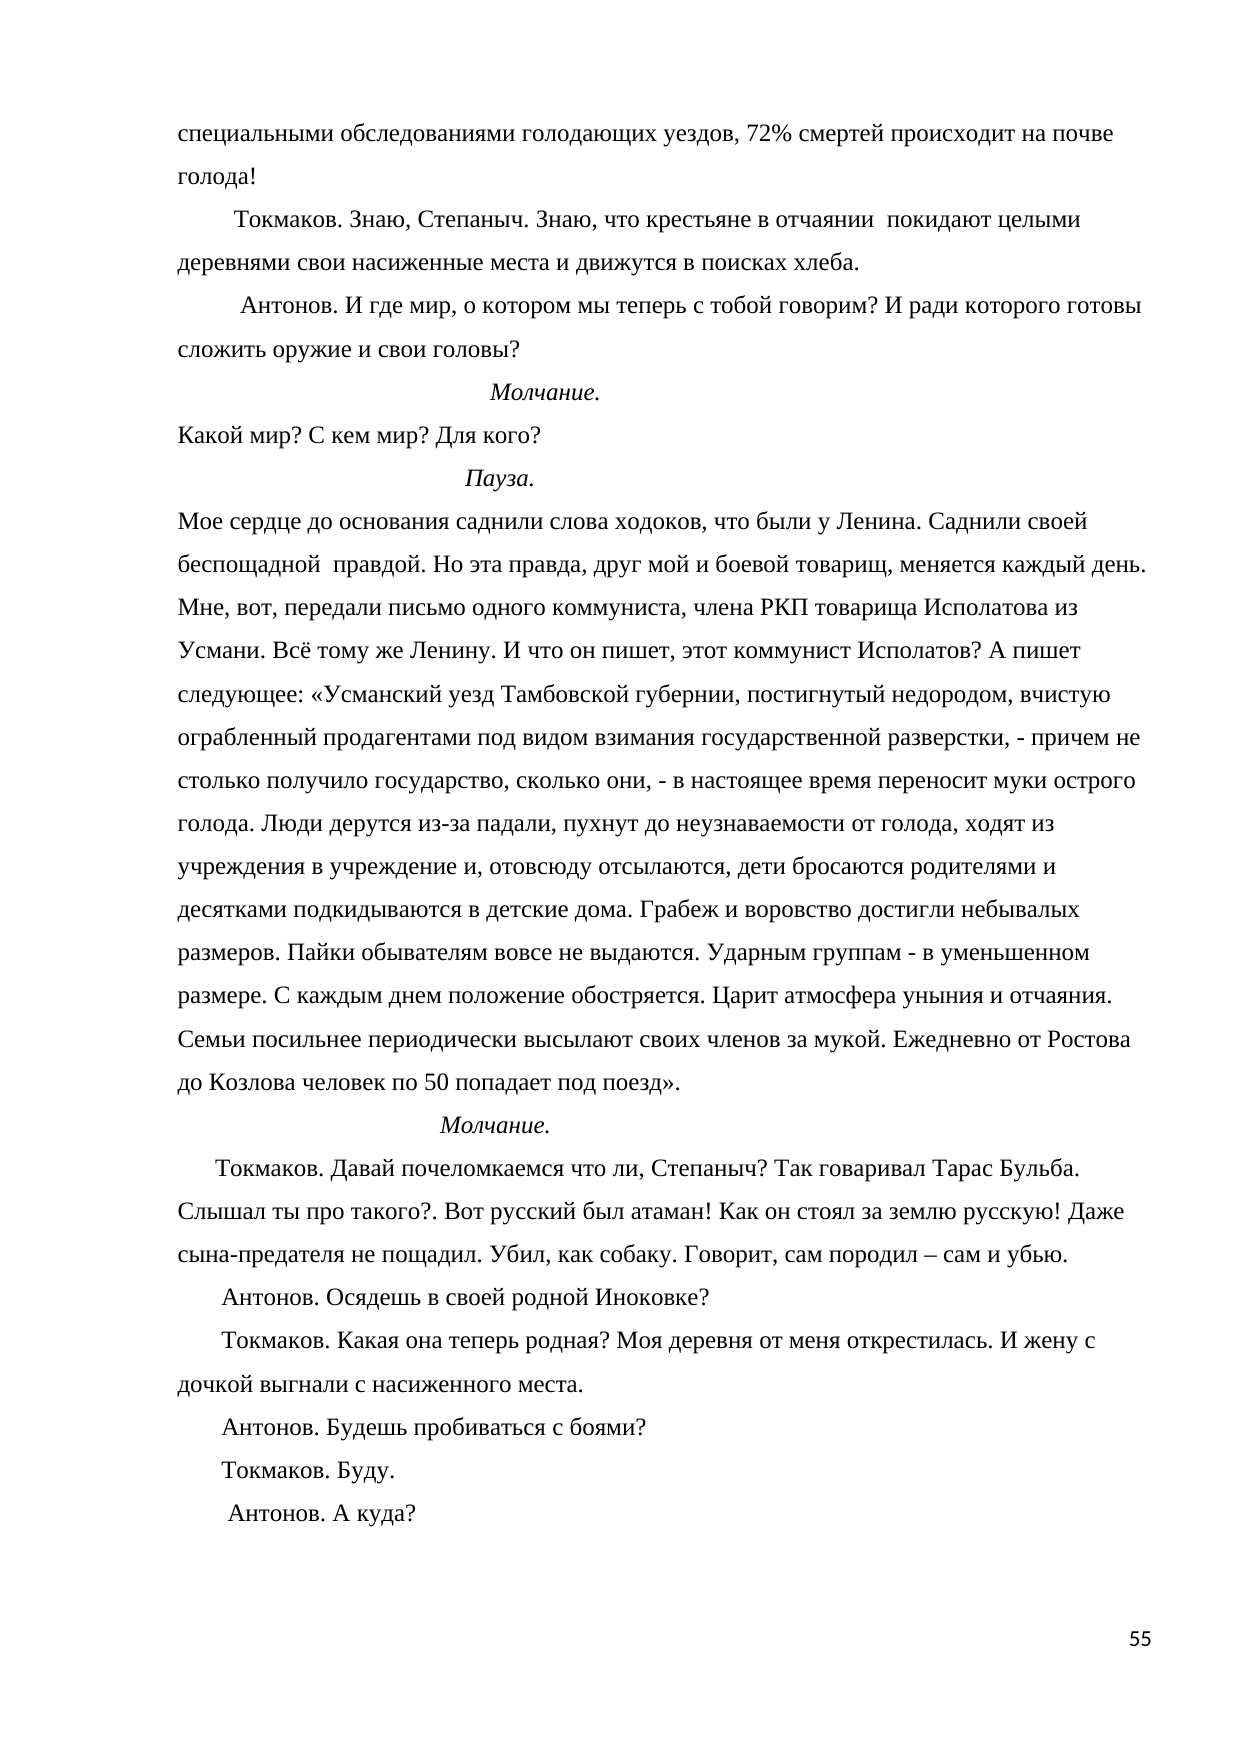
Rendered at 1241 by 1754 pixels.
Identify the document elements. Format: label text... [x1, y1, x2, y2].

text Антонов. А куда? [177, 1498, 1152, 1527]
text Токмаков. Какая она теперь родная? Моя деревня от меня открестилась. И жену с дочкой выгнали с насиженного места. [177, 1326, 1152, 1397]
text Пауза. [177, 463, 1152, 492]
text Молчание. [177, 1110, 1152, 1139]
text Какой мир? С кем мир? Для кого? [177, 420, 1152, 449]
text Мое сердце до основания саднили слова ходоков, что были у Ленина. Саднили своей беспощадной правдой. Но эта правда, друг мой и боевой товарищ, меняется каждый день. Мне, вот, передали письмо одного коммуниста, члена РКП товарища Исполатова из Усмани. Всё тому же Ленину. И что он пишет, этот коммунист Исполатов? А пишет следующее: «Усманский уезд Тамбовской губернии, постигнутый недородом, вчистую [177, 506, 1152, 707]
text Токмаков. Знаю, Степаныч. Знаю, что крестьяне в отчаянии покидают целыми деревнями свои насиженные места и движутся в поисках хлеба. [177, 204, 1152, 276]
text Токмаков. Буду. [177, 1455, 1152, 1484]
text ограбленный продагентами под видом взимания государственной разверстки, - причем не столько получило государство, сколько они, - в настоящее время переносит муки острого голода. Люди дерутся из-за падали, пухнут до неузнаваемости от голода, ходят из учреждения в учреждение и, отовсюду отсылаются, дети бросаются родителями и десятками подкидываются в детские дома. Грабеж и воровство достигли небывалых размеров. Пайки обывателям вовсе не выдаются. Ударным группам - в уменьшенном размере. С каждым днем положение обостряется. Царит атмосфера уныния и отчаяния. Семьи посильнее периодически высылают своих членов за мукой. Ежедневно от Ростова до Козлова человек по 50 попадает под поезд». [177, 722, 1152, 1096]
text Антонов. Осядешь в своей родной Иноковке? [177, 1282, 1152, 1311]
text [177, 118, 1152, 190]
text Токмаков. Давай почеломкаемся что ли, Степаныч? Так говаривал Тарас Бульба. Слышал ты про такого?. Вот русский был атаман! Как он стоял за землю русскую! Даже сына-предателя не пощадил. Убил, как собаку. Говорит, сам породил – сам и убью. [177, 1153, 1152, 1268]
text Антонов. И где мир, о котором мы теперь с тобой говорим? И ради которого готовы сложить оружие и свои головы? [177, 291, 1152, 362]
text Молчание. [177, 377, 1152, 406]
text Антонов. Будешь пробиваться с боями? [177, 1412, 1152, 1441]
